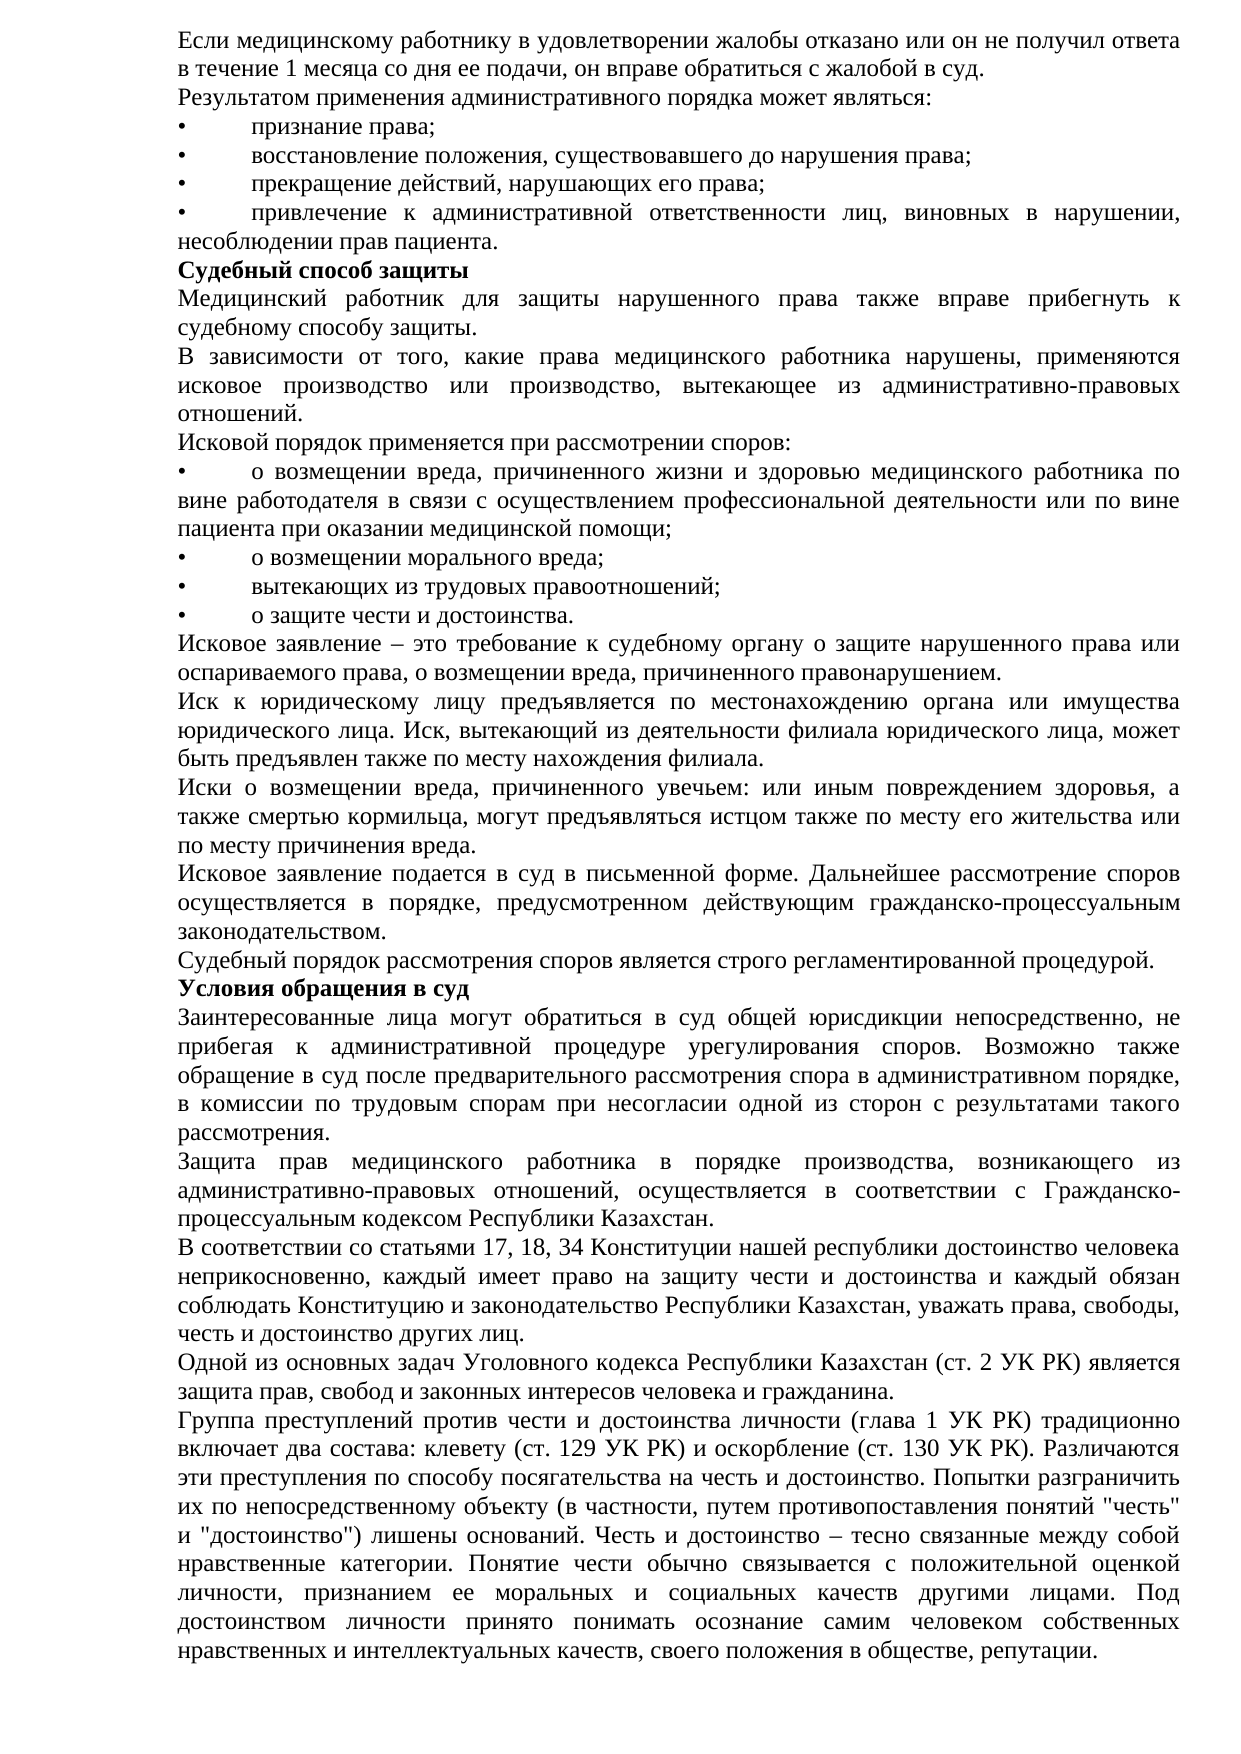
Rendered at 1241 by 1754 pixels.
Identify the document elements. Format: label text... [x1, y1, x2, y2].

text Результатом применения административного порядка может являться: [177, 82, 1181, 111]
text Медицинский работник для защиты нарушенного права также вправе прибегнуть к судебному способу защиты. [177, 283, 1181, 341]
text Исковое заявление подается в суд в письменной форме. Дальнейшее рассмотрение споров осуществляется в порядке, предусмотренном действующим гражданско-процессуальным законодательством. [177, 858, 1181, 945]
text Исковое заявление – это требование к судебному органу о защите нарушенного права или оспариваемого права, о возмещении вреда, причиненного правонарушением. [177, 628, 1181, 686]
text • признание права; [177, 111, 1181, 140]
text Группа преступлений против чести и достоинства личности (глава 1 УК РК) традиционно включает два состава: клевету (ст. 129 УК РК) и оскорбление (ст. 130 УК РК). Различаются эти преступления по способу посягательства на честь и достоинство. Попытки разграничить их по непосредственному объекту (в частности, путем противопоставления понятий "честь" и "достоинство") лишены оснований. Честь и достоинство – тесно связанные между собой нравственные категории. Понятие чести обычно связывается с положительной оценкой личности, признанием ее моральных и социальных качеств другими лицами. Под достоинством личности принято понимать осознание самим человеком собственных нравственных и интеллектуальных качеств, своего положения в обществе, репутации. [177, 1405, 1181, 1663]
text • о возмещении вреда, причиненного жизни и здоровью медицинского работника по вине работодателя в связи с осуществлением профессиональной деятельности или по вине пациента при оказании медицинской помощи; [177, 456, 1181, 542]
text • вытекающих из трудовых правоотношений; [177, 571, 1181, 600]
text Если медицинскому работнику в удовлетворении жалобы отказано или он не получил ответа в течение 1 месяца со дня ее подачи, он вправе обратиться с жалобой в суд. [177, 25, 1181, 82]
text Условия обращения в суд [177, 973, 1181, 1002]
text Одной из основных задач Уголовного кодекса Республики Казахстан (ст. 2 УК РК) является защита прав, свобод и законных интересов человека и гражданина. [177, 1347, 1181, 1405]
text Исковой порядок применяется при рассмотрении споров: [177, 427, 1181, 456]
text В соответствии со статьями 17, 18, 34 Конституции нашей республики достоинство человека неприкосновенно, каждый имеет право на защиту чести и достоинства и каждый обязан соблюдать Конституцию и законодательство Республики Казахстан, уважать права, свободы, честь и достоинство других лиц. [177, 1232, 1181, 1347]
text Судебный способ защиты [177, 255, 1181, 283]
text • о возмещении морального вреда; [177, 542, 1181, 571]
text Иски о возмещении вреда, причиненного увечьем: или иным повреждением здоровья, а также смертью кормильца, могут предъявляться истцом также по месту его жительства или по месту причинения вреда. [177, 772, 1181, 858]
text Заинтересованные лица могут обратиться в суд общей юрисдикции непосредственно, не прибегая к административной процедуре урегулирования споров. Возможно также обращение в суд после предварительного рассмотрения спора в административном порядке, в комиссии по трудовым спорам при несогласии одной из сторон с результатами такого рассмотрения. [177, 1002, 1181, 1146]
text • привлечение к административной ответственности лиц, виновных в нарушении, несоблюдении прав пациента. [177, 197, 1181, 255]
text Защита прав медицинского работника в порядке производства, возникающего из административно-правовых отношений, осуществляется в соответствии с Гражданско-процессуальным кодексом Республики Казахстан. [177, 1146, 1181, 1232]
text Иск к юридическому лицу предъявляется по местонахождению органа или имущества юридического лица. Иск, вытекающий из деятельности филиала юридического лица, может быть предъявлен также по месту нахождения филиала. [177, 686, 1181, 772]
text Судебный порядок рассмотрения споров является строго регламентированной процедурой. [177, 945, 1181, 973]
text • о защите чести и достоинства. [177, 600, 1181, 628]
text • прекращение действий, нарушающих его права; [177, 168, 1181, 197]
text В зависимости от того, какие права медицинского работника нарушены, применяются исковое производство или производство, вытекающее из административно-правовых отношений. [177, 341, 1181, 427]
text • восстановление положения, существовавшего до нарушения права; [177, 140, 1181, 168]
